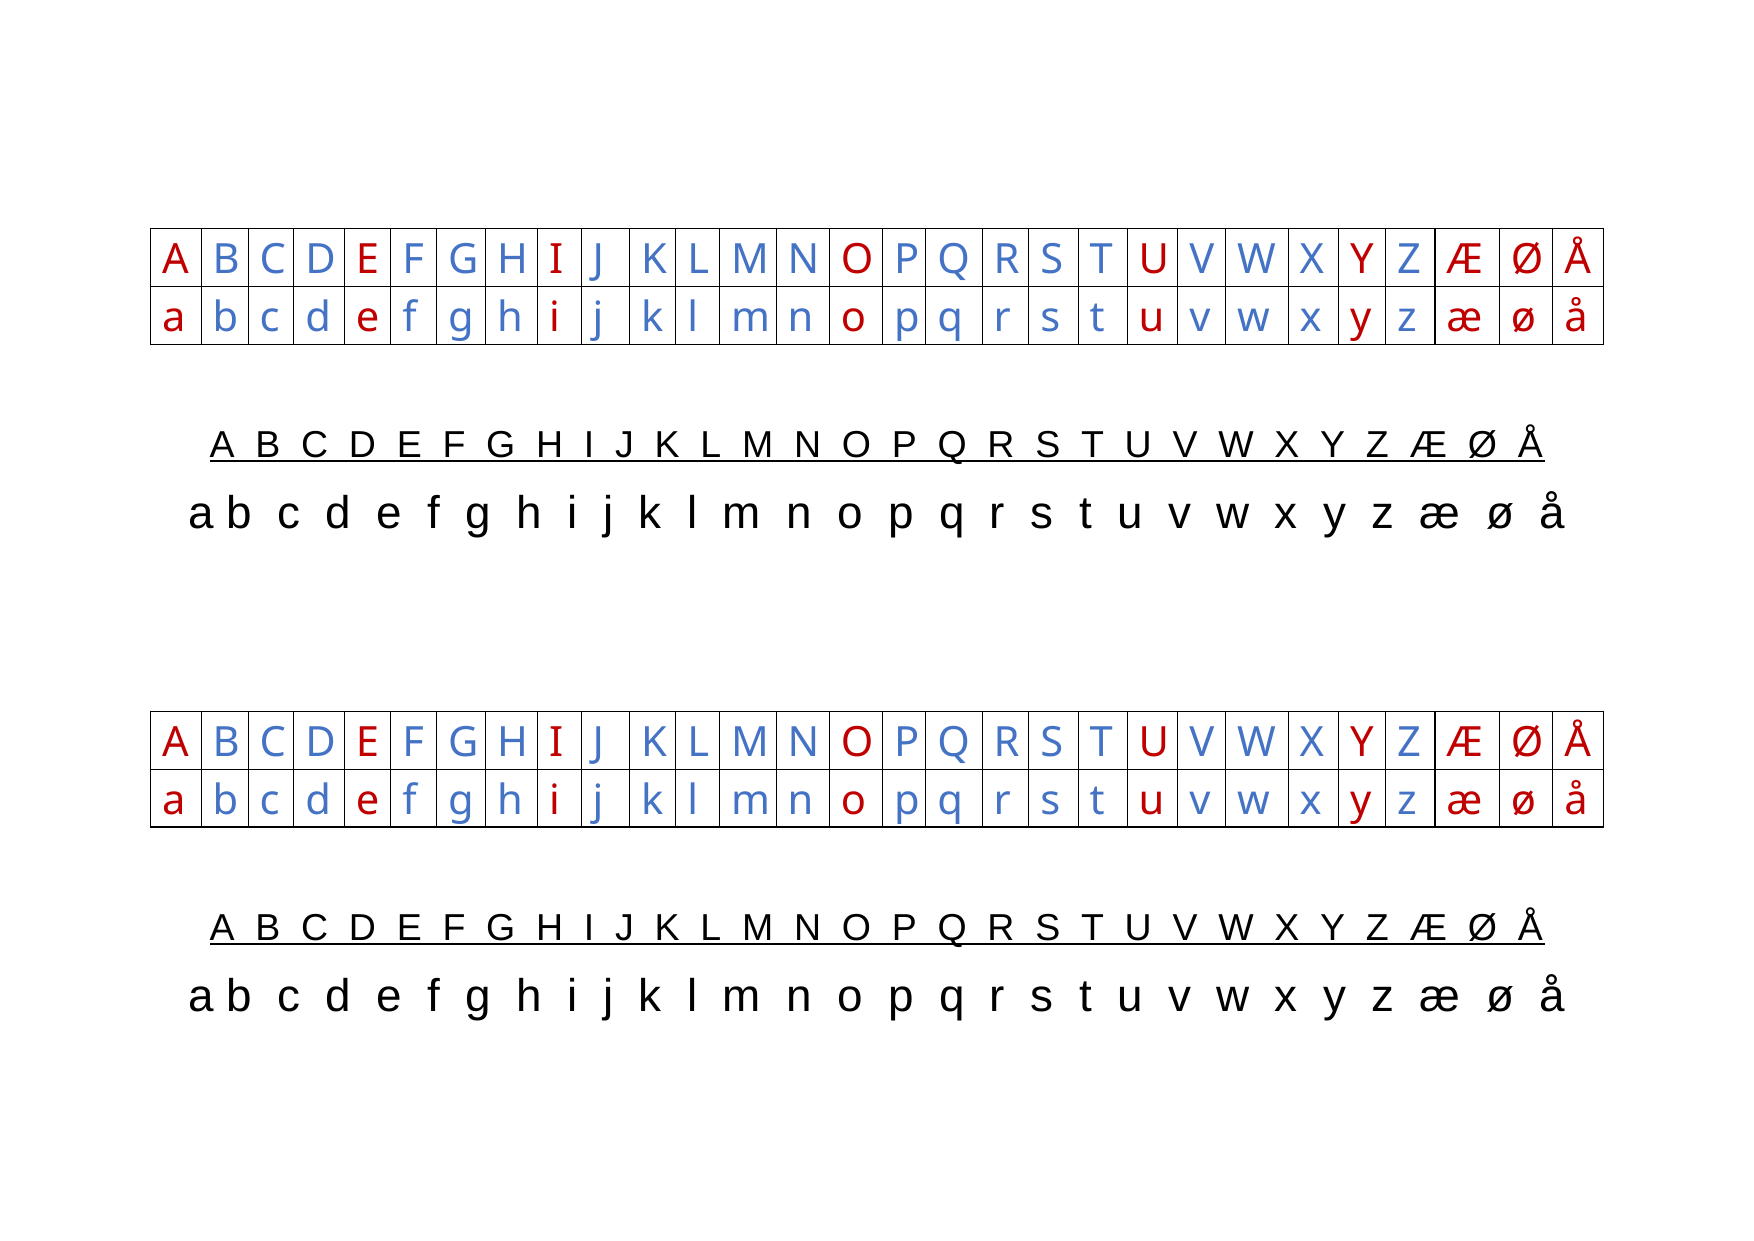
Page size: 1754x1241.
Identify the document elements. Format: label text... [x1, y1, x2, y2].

table_header H [486, 712, 537, 768]
table_header T [1079, 712, 1127, 768]
table_cell e [345, 287, 390, 343]
table_cell l [676, 287, 719, 343]
table_header E [345, 712, 390, 768]
table_header L [676, 229, 719, 286]
table_cell ø [1500, 770, 1552, 826]
table_cell u [1128, 287, 1177, 343]
table_cell k [630, 287, 675, 343]
table_cell c [249, 770, 293, 826]
table_header Y [1339, 712, 1385, 768]
table_header S [1029, 229, 1078, 286]
table_header A [151, 229, 201, 286]
table_header Q [926, 712, 982, 768]
table_cell t [1079, 770, 1127, 826]
table_cell b [202, 287, 248, 343]
table_header Æ [1436, 712, 1499, 768]
table_header Ø [1500, 712, 1552, 768]
table_cell h [486, 287, 537, 343]
table_cell x [1289, 770, 1338, 826]
table_cell q [926, 770, 982, 826]
table_header B [202, 229, 248, 286]
table_cell v [1178, 287, 1225, 343]
table_header X [1289, 712, 1338, 768]
table_header X [1289, 229, 1338, 286]
table_header D [294, 712, 344, 768]
table_cell m [720, 287, 776, 343]
table_cell p [883, 287, 925, 343]
table_header O [830, 229, 882, 286]
table_header K [630, 229, 675, 286]
text A B C D E F G H I J K L M N O P Q R S T U V W X Y Z Æ Ø Å [150, 905, 1604, 948]
table_cell u [1128, 770, 1177, 826]
table_cell f [391, 770, 436, 826]
table_header V [1178, 229, 1225, 286]
table_cell y [1339, 770, 1385, 826]
table_cell t [1079, 287, 1127, 343]
table_header E [345, 229, 390, 286]
table_cell a [151, 287, 201, 343]
text a b c d e f g h i j k l m n o p q r s t u v w x y z æ ø å [150, 486, 1604, 538]
table_cell n [777, 770, 829, 826]
table_cell i [538, 287, 581, 343]
table_header G [437, 229, 485, 286]
table_header T [1079, 229, 1127, 286]
table_header N [777, 712, 829, 768]
table_cell z [1386, 287, 1434, 343]
table_header J [582, 229, 629, 286]
table_cell h [486, 770, 537, 826]
table_header R [983, 712, 1028, 768]
table_cell s [1029, 770, 1078, 826]
table_header W [1226, 712, 1288, 768]
table_cell v [1178, 770, 1225, 826]
table_header O [830, 712, 882, 768]
table_cell k [630, 770, 675, 826]
table_cell l [676, 770, 719, 826]
table_cell n [777, 287, 829, 343]
table_header Q [926, 229, 982, 286]
table_header P [883, 229, 925, 286]
table_header Æ [1436, 229, 1499, 286]
table_header P [883, 712, 925, 768]
table_cell x [1289, 287, 1338, 343]
table_cell a [151, 770, 201, 826]
table_header W [1226, 229, 1288, 286]
table_header J [582, 712, 629, 768]
table_header G [437, 712, 485, 768]
table_header D [294, 229, 344, 286]
table_cell s [1029, 287, 1078, 343]
table_header B [202, 712, 248, 768]
table_cell o [830, 287, 882, 343]
table_cell q [926, 287, 982, 343]
table_header Z [1386, 712, 1434, 768]
table_cell d [294, 287, 344, 343]
table_cell r [983, 770, 1028, 826]
table_header M [720, 712, 776, 768]
table_cell z [1386, 770, 1434, 826]
table_header U [1128, 229, 1177, 286]
table_header H [486, 229, 537, 286]
table_cell f [391, 287, 436, 343]
table_header C [249, 229, 293, 286]
table_cell å [1553, 287, 1603, 343]
table_cell æ [1436, 770, 1499, 826]
table_header U [1128, 712, 1177, 768]
table_cell g [437, 770, 485, 826]
table_cell r [983, 287, 1028, 343]
table_cell w [1226, 770, 1288, 826]
table_cell y [1339, 287, 1385, 343]
table_header S [1029, 712, 1078, 768]
table_header V [1178, 712, 1225, 768]
table_header Z [1386, 229, 1434, 286]
table_cell i [538, 770, 581, 826]
table_cell g [437, 287, 485, 343]
table_cell b [202, 770, 248, 826]
table_cell d [294, 770, 344, 826]
table_cell j [582, 287, 629, 343]
table_header Ø [1500, 229, 1552, 286]
table_header F [391, 712, 436, 768]
table_cell c [249, 287, 293, 343]
table_header I [538, 712, 581, 768]
table_header K [630, 712, 675, 768]
table_cell j [582, 770, 629, 826]
table_cell ø [1500, 287, 1552, 343]
table_header F [391, 229, 436, 286]
table_header A [151, 712, 201, 768]
table_header Å [1553, 229, 1603, 286]
table_header M [720, 229, 776, 286]
table_header L [676, 712, 719, 768]
text A B C D E F G H I J K L M N O P Q R S T U V W X Y Z Æ Ø Å [150, 422, 1604, 466]
table_header Å [1553, 712, 1603, 768]
table_cell m [720, 770, 776, 826]
table_cell w [1226, 287, 1288, 343]
table_cell e [345, 770, 390, 826]
table_cell æ [1436, 287, 1499, 343]
table_cell å [1553, 770, 1603, 826]
table_header R [983, 229, 1028, 286]
text a b c d e f g h i j k l m n o p q r s t u v w x y z æ ø å [150, 968, 1604, 1021]
table_header I [538, 229, 581, 286]
table_header N [777, 229, 829, 286]
table_header C [249, 712, 293, 768]
table_cell o [830, 770, 882, 826]
table_header Y [1339, 229, 1385, 286]
table_cell p [883, 770, 925, 826]
